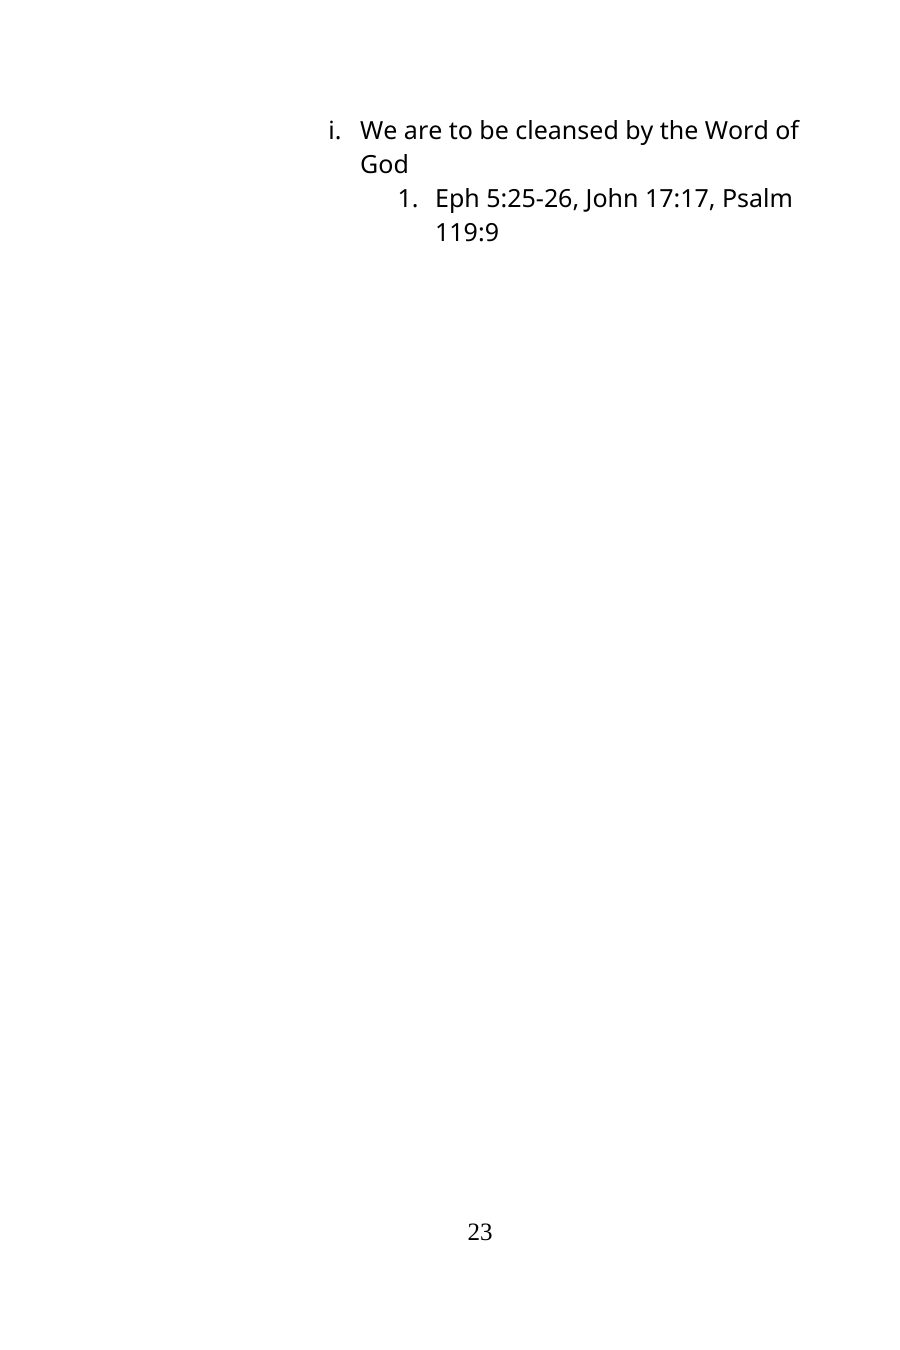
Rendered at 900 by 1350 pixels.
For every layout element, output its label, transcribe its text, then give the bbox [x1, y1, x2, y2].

list Eph 5:25-26, John 17:17, Psalm 119:9 [397, 181, 825, 249]
list We are to be cleansed by the Word of God [341, 112, 825, 181]
